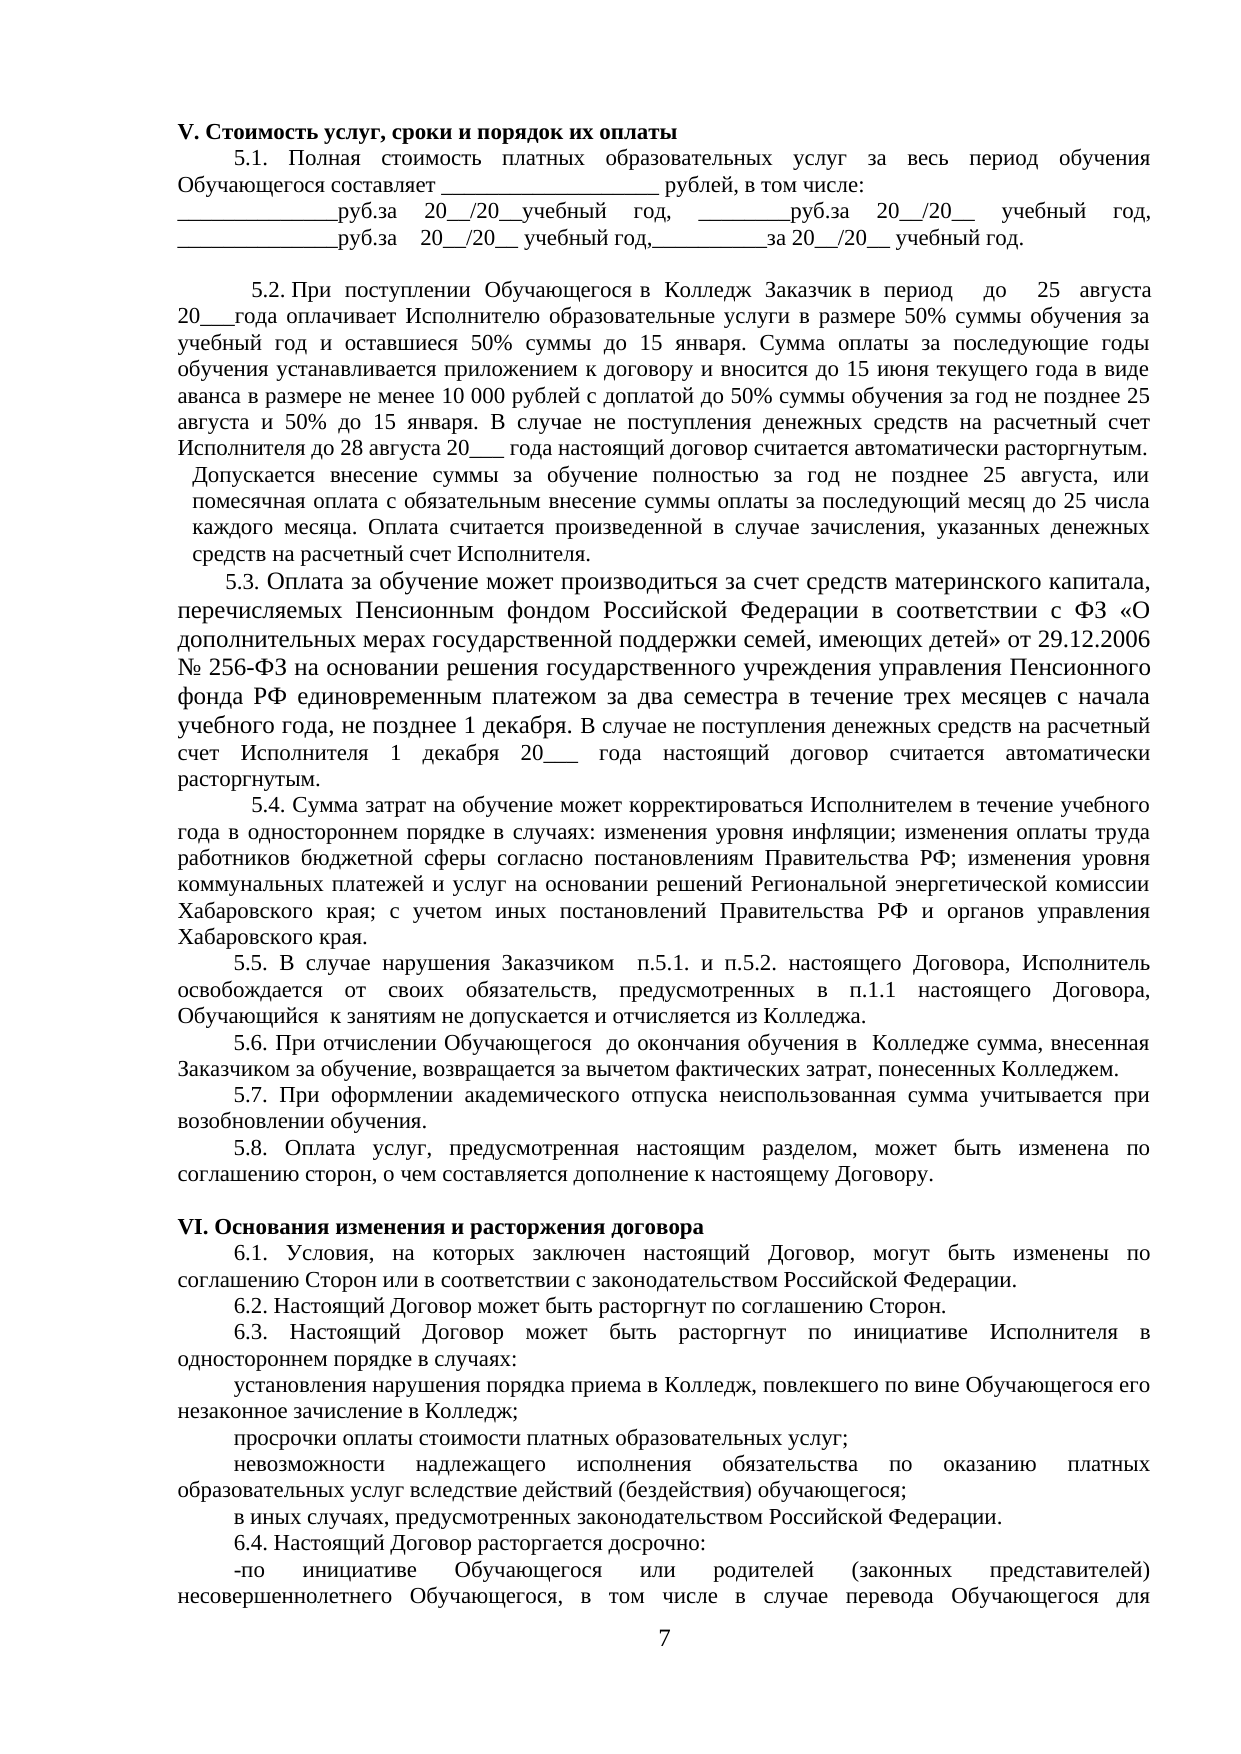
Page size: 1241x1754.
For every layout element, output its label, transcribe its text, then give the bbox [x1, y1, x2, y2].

text Допускается внесение суммы за обучение полностью за год не позднее 25 августа, или помесячная оплата с обязательным внесение суммы оплаты за последующий месяц до 25 числа каждого месяца. Оплата считается произведенной в случае зачисления, указанных денежных средств на расчетный счет Исполнителя. [192, 461, 1152, 566]
text в иных случаях, предусмотренных законодательством Российской Федерации. [177, 1503, 1152, 1529]
text 5.8. Оплата услуг, предусмотренная настоящим разделом, может быть изменена по соглашению сторон, о чем составляется дополнение к настоящему Договору. [177, 1134, 1152, 1187]
text 5.1. Полная стоимость платных образовательных услуг за весь период обучения Обучающегося составляет ___________________ рублей, в том числе: [177, 144, 1152, 197]
text невозможности надлежащего исполнения обязательства по оказанию платных образовательных услуг вследствие действий (бездействия) обучающегося; [177, 1450, 1152, 1503]
text 6.1. Условия, на которых заключен настоящий Договор, могут быть изменены по соглашению Сторон или в соответствии с законодательством Российской Федерации. [177, 1239, 1152, 1292]
text 6.3. Настоящий Договор может быть расторгнут по инициативе Исполнителя в одностороннем порядке в случаях: [177, 1318, 1152, 1371]
text установления нарушения порядка приема в Колледж, повлекшего по вине Обучающегося его незаконное зачисление в Колледж; [177, 1371, 1152, 1424]
text 6.4. Настоящий Договор расторгается досрочно: [177, 1529, 1152, 1556]
text ______________руб.за 20__/20__учебный год, ________руб.за 20__/20__ учебный год, ______________руб.за 20__/20__ учебный год,__________за 20__/20__ учебный год. [177, 197, 1152, 250]
text VI. Основания изменения и расторжения договора [177, 1213, 1152, 1239]
text V. Стоимость услуг, сроки и порядок их оплаты [177, 118, 1152, 144]
text 5.4. Сумма затрат на обучение может корректироваться Исполнителем в течение учебного года в одностороннем порядке в случаях: изменения уровня инфляции; изменения оплаты труда работников бюджетной сферы согласно постановлениям Правительства РФ; изменения уровня коммунальных платежей и услуг на основании решений Региональной энергетической комиссии Хабаровского края; с учетом иных постановлений Правительства РФ и органов управления Хабаровского края. [177, 791, 1152, 949]
text 5.3. Оплата за обучение может производиться за счет средств материнского капитала, перечисляемых Пенсионным фондом Российской Федерации в соответствии с ФЗ «О дополнительных мерах государственной поддержки семей, имеющих детей» от 29.12.2006 № 256-ФЗ на основании решения государственного учреждения управления Пенсионного фонда РФ единовременным платежом за два семестра в течение трех месяцев с начала учебного года, не позднее 1 декабря. В случае не поступления денежных средств на расчетный счет Исполнителя 1 декабря 20___ года настоящий договор считается автоматически расторгнутым. [177, 566, 1152, 791]
text 5.5. В случае нарушения Заказчиком п.5.1. и п.5.2. настоящего Договора, Исполнитель освобождается от своих обязательств, предусмотренных в п.1.1 настоящего Договора, Обучающийся к занятиям не допускается и отчисляется из Колледжа. [177, 949, 1152, 1028]
text 6.2. Настоящий Договор может быть расторгнут по соглашению Сторон. [177, 1292, 1152, 1318]
text 5.7. При оформлении академического отпуска неиспользованная сумма учитывается при возобновлении обучения. [177, 1081, 1152, 1134]
text просрочки оплаты стоимости платных образовательных услуг; [177, 1424, 1152, 1450]
text 5.2. При поступлении Обучающегося в Колледж Заказчик в период до 25 августа 20___года оплачивает Исполнителю образовательные услуги в размере 50% суммы обучения за учебный год и оставшиеся 50% суммы до 15 января. Сумма оплаты за последующие годы обучения устанавливается приложением к договору и вносится до 15 июня текущего года в виде аванса в размере не менее 10 000 рублей с доплатой до 50% суммы обучения за год не позднее 25 августа и 50% до 15 января. В случае не поступления денежных средств на расчетный счет Исполнителя до 28 августа 20___ года настоящий договор считается автоматически расторгнутым. [177, 276, 1152, 461]
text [177, 1556, 1152, 1608]
text 5.6. При отчислении Обучающегося до окончания обучения в Колледже сумма, внесенная Заказчиком за обучение, возвращается за вычетом фактических затрат, понесенных Колледжем. [177, 1028, 1152, 1081]
